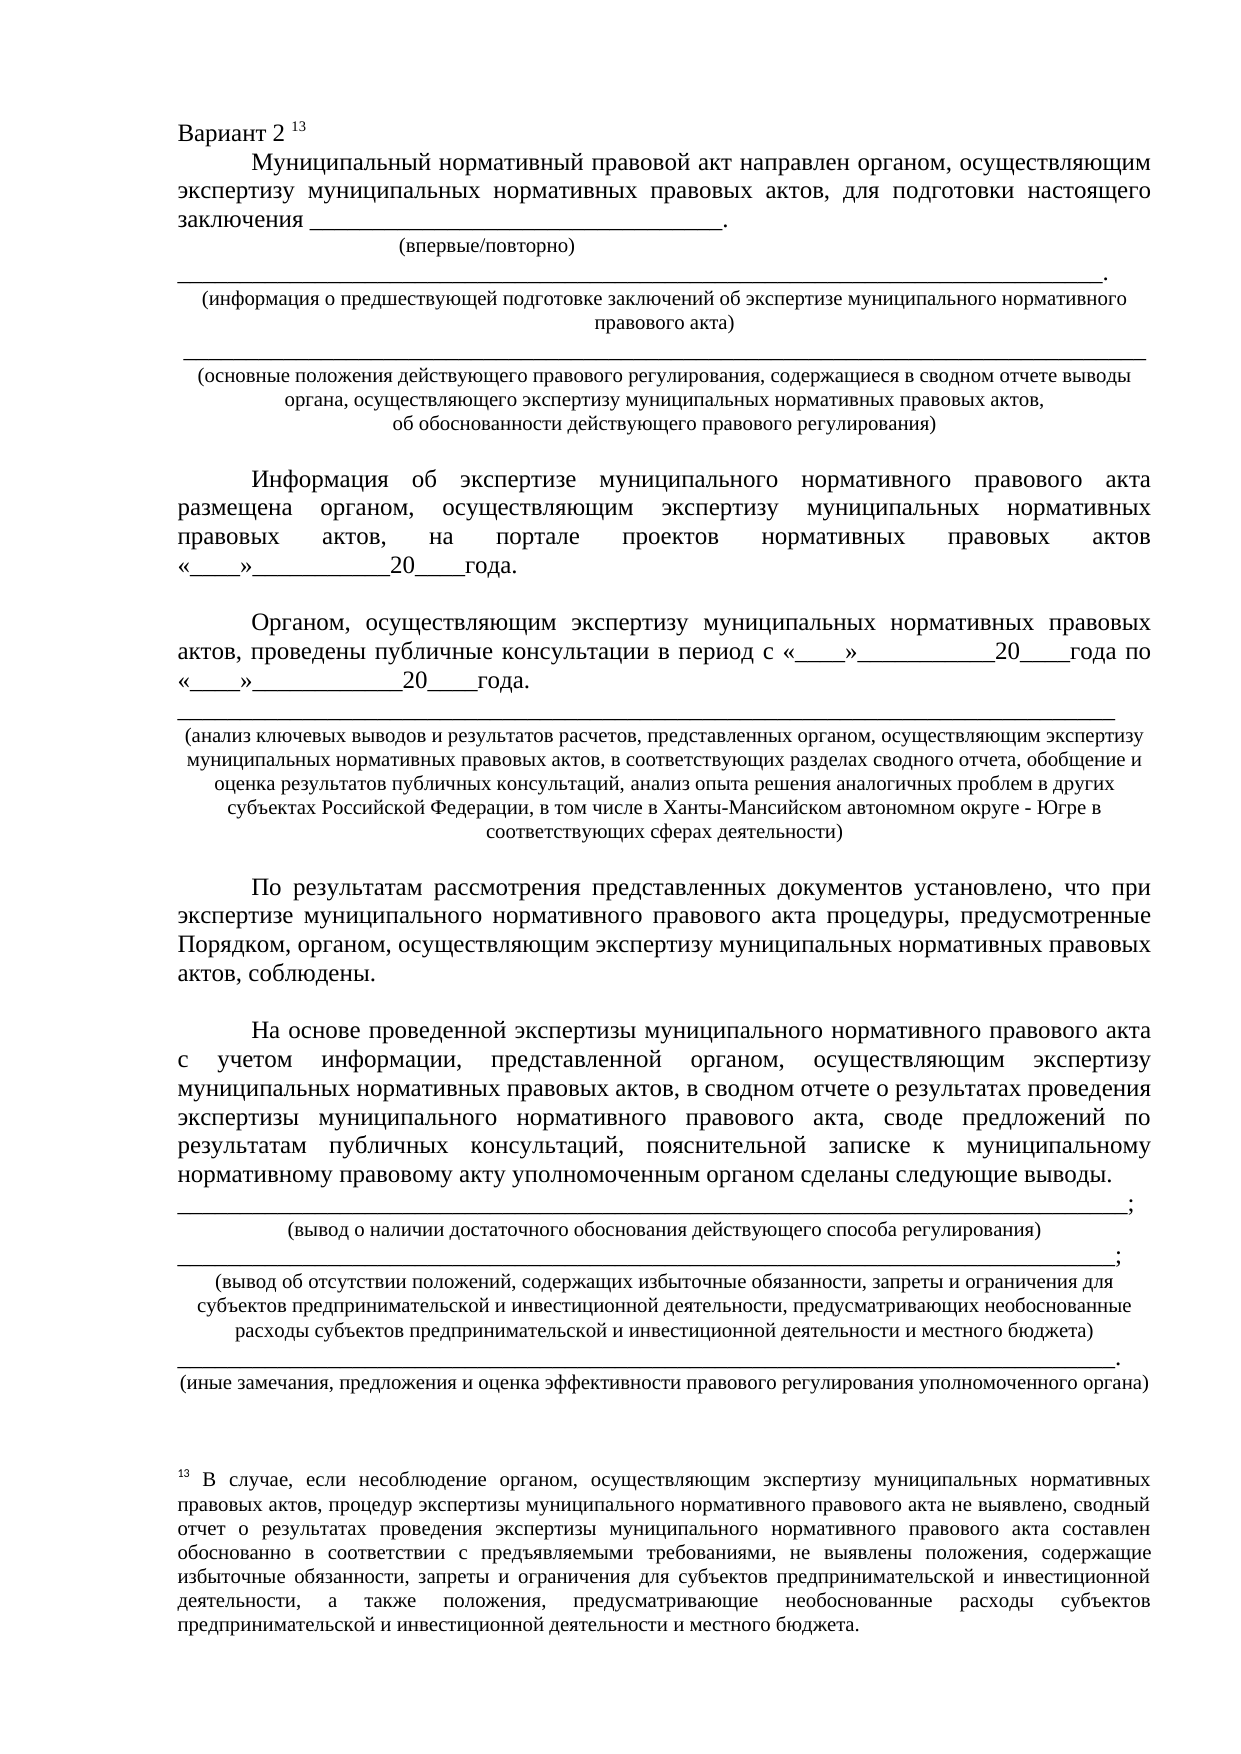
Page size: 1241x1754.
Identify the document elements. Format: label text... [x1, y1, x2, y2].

text ___________________________________________________________________________; [177, 1241, 1152, 1269]
text Информация об экспертизе муниципального нормативного правового акта размещена органом, осуществляющим экспертизу муниципальных нормативных правовых актов, на портале проектов нормативных правовых актов «____»___________20____года. [177, 464, 1152, 579]
text (иные замечания, предложения и оценка эффективности правового регулирования уполномоченного органа) [177, 1370, 1152, 1394]
text (впервые/повторно) [399, 233, 1152, 257]
text (информация о предшествующей подготовке заключений об экспертизе муниципального нормативного правового акта) [177, 286, 1152, 334]
text (вывод об отсутствии положений, содержащих избыточные обязанности, запреты и ограничения для субъектов предпринимательской и инвестиционной деятельности, предусматривающих необоснованные расходы субъектов предпринимательской и инвестиционной деятельности и местного бюджета) [177, 1269, 1152, 1342]
text (вывод о наличии достаточного обоснования действующего способа регулирования) [177, 1217, 1152, 1241]
text По результатам рассмотрения представленных документов установлено, что при экспертизе муниципального нормативного правового акта процедуры, предусмотренные Порядком, органом, осуществляющим экспертизу муниципальных нормативных правовых актов, соблюдены. [177, 872, 1152, 987]
text Вариант 2 [177, 118, 1152, 147]
text __________________________________________________________________________. [177, 257, 1152, 286]
text (основные положения действующего правового регулирования, содержащиеся в сводном отчете выводы органа, осуществляющего экспертизу муниципальных нормативных правовых актов, [177, 363, 1152, 411]
text об обоснованности действующего правового регулирования) [177, 411, 1152, 435]
text На основе проведенной экспертизы муниципального нормативного правового акта с учетом информации, представленной органом, осуществляющим экспертизу муниципальных нормативных правовых актов, в сводном отчете о результатах проведения экспертизы муниципального нормативного правового акта, своде предложений по результатам публичных консультаций, пояснительной записке к муниципальному нормативному правовому акту уполномоченным органом сделаны следующие выводы. [177, 1015, 1152, 1188]
text Органом, осуществляющим экспертизу муниципальных нормативных правовых актов, проведены публичные консультации в период с «____»___________20____года по «____»____________20____года. [177, 607, 1152, 694]
text ____________________________________________________________________________; [177, 1188, 1152, 1217]
text ___________________________________________________________________________. [177, 1342, 1152, 1370]
text (анализ ключевых выводов и результатов расчетов, представленных органом, осуществляющим экспертизу муниципальных нормативных правовых актов, в соответствующих разделах сводного отчета, обобщение и оценка результатов публичных консультаций, анализ опыта решения аналогичных проблем в других субъектах Российской Федерации, в том числе в Ханты-Мансийском автономном округе - Югре в соответствующих сферах деятельности) [177, 722, 1152, 843]
text Муниципальный нормативный правовой акт направлен органом, осуществляющим экспертизу муниципальных нормативных правовых актов, для подготовки настоящего заключения _________________________________. [177, 147, 1152, 233]
text ___________________________________________________________________________ [177, 694, 1152, 722]
text _____________________________________________________________________________ [177, 334, 1152, 363]
